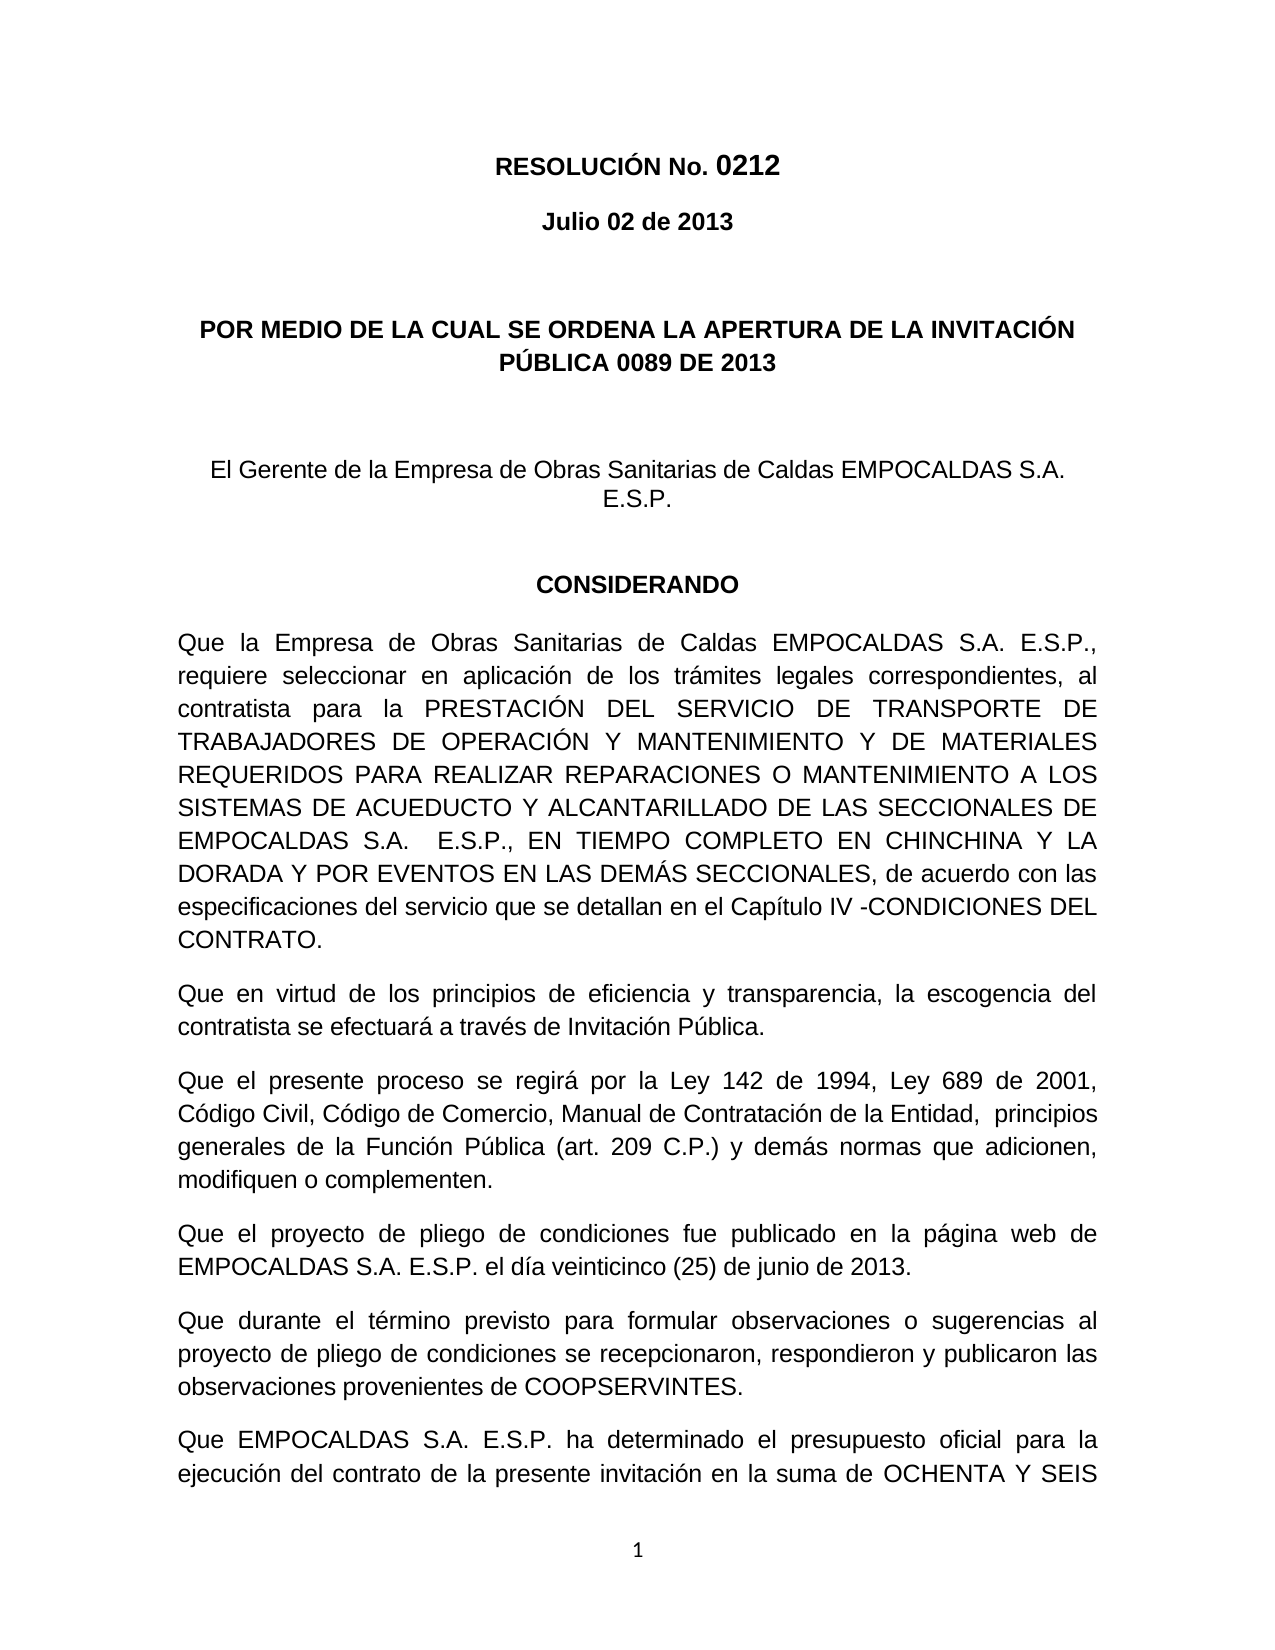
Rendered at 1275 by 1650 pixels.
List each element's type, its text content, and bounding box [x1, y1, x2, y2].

text Que la Empresa de Obras Sanitarias de Caldas EMPOCALDAS S.A. E.S.P., requiere seleccionar en aplicación de los trámites legales correspondientes, al contratista para la PRESTACIÓN DEL SERVICIO DE TRANSPORTE DE TRABAJADORES DE OPERACIÓN Y MANTENIMIENTO Y DE MATERIALES REQUERIDOS PARA REALIZAR REPARACIONES O MANTENIMIENTO A LOS SISTEMAS DE ACUEDUCTO Y ALCANTARILLADO DE LAS SECCIONALES DE EMPOCALDAS S.A. E.S.P., EN TIEMPO COMPLETO EN CHINCHINA Y LA DORADA Y POR EVENTOS EN LAS DEMÁS SECCIONALES, de acuerdo con las especificaciones del servicio que se detallan en el Capítulo IV -CONDICIONES DEL CONTRATO. [177, 628, 1098, 954]
text Que en virtud de los principios de eficiencia y transparencia, la escogencia del contratista se efectuará a través de Invitación Pública. [177, 979, 1098, 1041]
text Julio 02 de 2013 [177, 207, 1098, 236]
text RESOLUCIÓN No. 0212 [177, 148, 1098, 181]
text Que el presente proceso se regirá por la Ley 142 de 1994, Ley 689 de 2001, Código Civil, Código de Comercio, Manual de Contratación de la Entidad, principios generales de la Función Pública (art. 209 C.P.) y demás normas que adicionen, modifiquen o complementen. [177, 1066, 1098, 1194]
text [177, 1426, 1098, 1487]
text CONSIDERANDO [177, 570, 1098, 599]
text Que el proyecto de pliego de condiciones fue publicado en la página web de EMPOCALDAS S.A. E.S.P. el día veinticinco (25) de junio de 2013. [177, 1219, 1098, 1281]
text POR MEDIO DE LA CUAL SE ORDENA LA APERTURA DE LA INVITACIÓN PÚBLICA 0089 DE 2013 [177, 315, 1098, 376]
text Que durante el término previsto para formular observaciones o sugerencias al proyecto de pliego de condiciones se recepcionaron, respondieron y publicaron las observaciones provenientes de COOPSERVINTES. [177, 1306, 1098, 1400]
text El Gerente de la Empresa de Obras Sanitarias de Caldas EMPOCALDAS S.A. E.S.P. [177, 455, 1098, 513]
